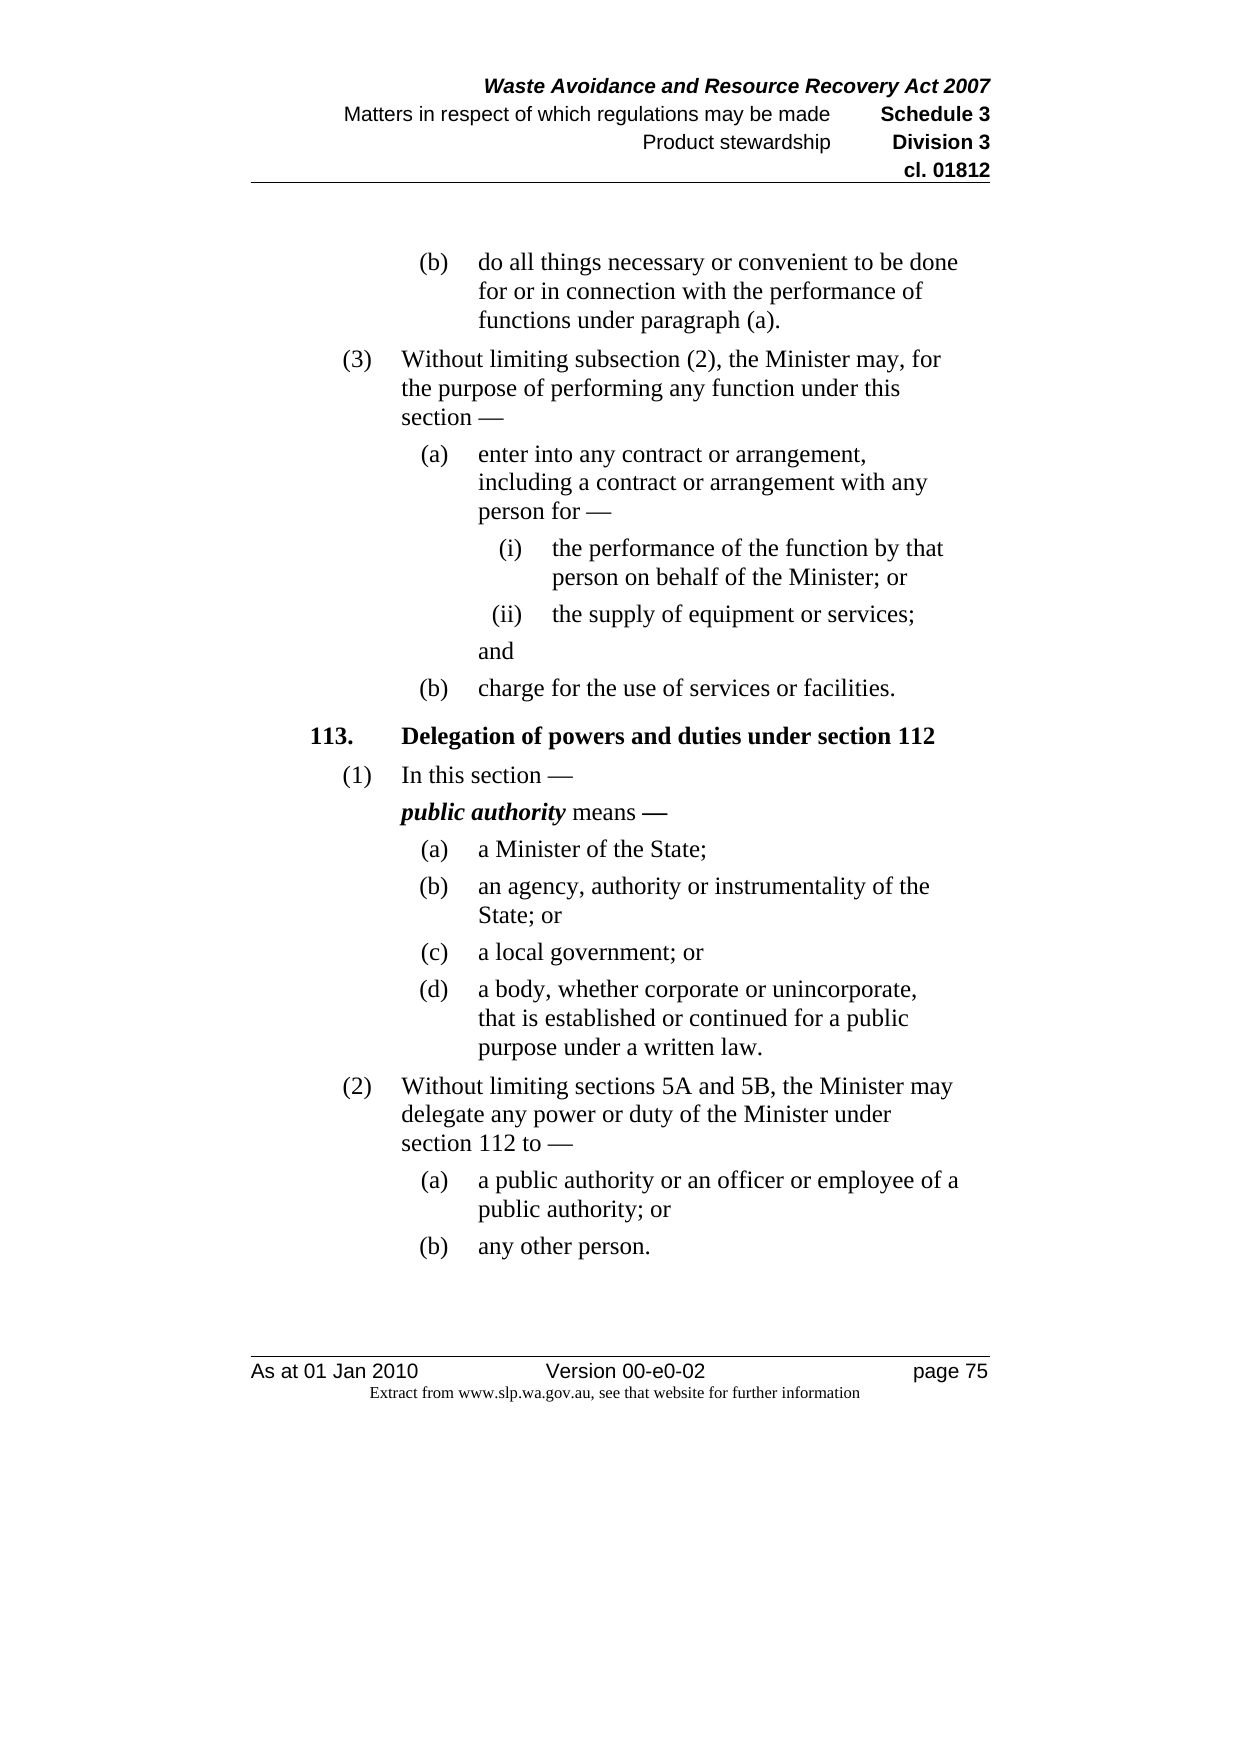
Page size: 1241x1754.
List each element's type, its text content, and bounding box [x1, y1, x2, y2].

text (a) enter into any contract or arrangement, including a contract or arrangement with any person for — [389, 439, 960, 525]
text (2) Without limiting sections 5A and 5B, the Minister may delegate any power or duty of the Minister under section 112 to — [312, 1071, 960, 1157]
text (1) In this section — [312, 760, 960, 789]
text (a) a public authority or an officer or employee of a public authority; or [389, 1165, 960, 1223]
text (a) a Minister of the State; [389, 834, 960, 863]
text (b) do all things necessary or convenient to be done for or in connection with the performance of functions under paragraph (a). [389, 247, 960, 334]
text (c) a local government; or [389, 937, 960, 966]
text (b) any other person. [389, 1231, 960, 1260]
text (i) the performance of the function by that person on behalf of the Minister; or [463, 533, 960, 591]
text (b) charge for the use of services or facilities. [389, 673, 960, 702]
text and [389, 636, 960, 665]
text (3) Without limiting subsection (2), the Minister may, for the purpose of performing any function under this section — [312, 344, 960, 430]
text (ii) the supply of equipment or services; [463, 599, 960, 628]
text public authority means — [369, 797, 960, 826]
text (b) an agency, authority or instrumentality of the State; or [389, 871, 960, 929]
text (d) a body, whether corporate or unincorporate, that is established or continued for a public purpose under a written law. [389, 974, 960, 1060]
subtitle 113. Delegation of powers and duties under section 112 [309, 721, 960, 749]
